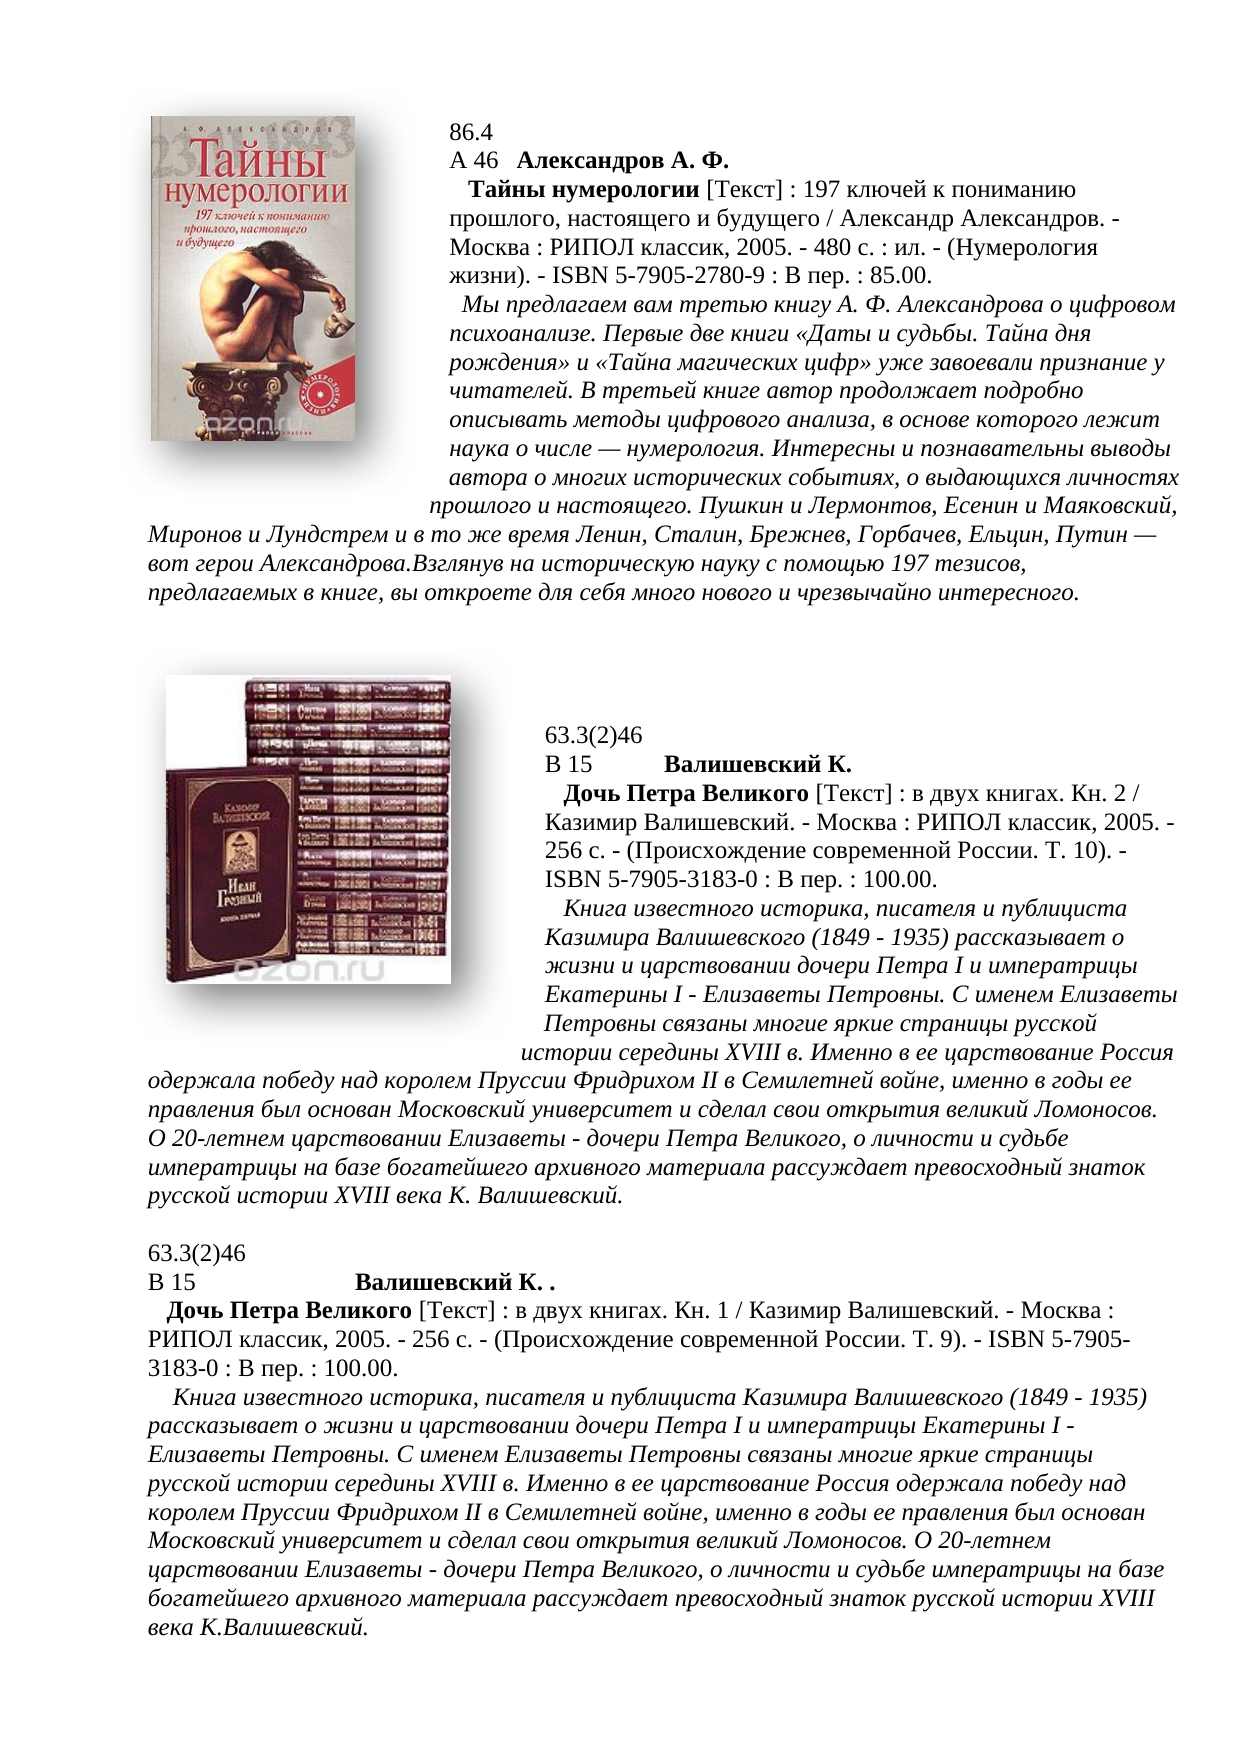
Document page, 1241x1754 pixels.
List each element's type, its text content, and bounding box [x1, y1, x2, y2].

text 86.4 А 46 Александров А. Ф. Тайны нумерологии [Текст] : 197 ключей к пониманию прошлого, настоящего и будущего / Александр Александров. - Москва : РИПОЛ классик, 2005. - 480 с. : ил. - (Нумерология жизни). - ISBN 5-7905-2780-9 : В пер. : 85.00. Мы предлагаем вам третью книгу А. Ф. Александрова о цифровом психоанализе. Первые две книги «Даты и судьбы. Тайна дня рождения» и «Тайна магических цифр» уже завоевали признание у читателей. В третьей книге автор продолжает подробно описывать методы цифрового анализа, в основе которого лежит наука о числе — нумерология. Интересны и познавательны выводы автора о многих исторических событиях, о выдающихся личностях прошлого и настоящего. Пушкин и Лермонтов, Есенин и Маяковский, Миронов и Лундстрем и в то же время Ленин, Сталин, Брежнев, Горбачев, Ельцин, Путин — вот герои Александрова.Взглянув на историческую науку с помощью 197 тезисов, предлагаемых в книге, вы откроете для себя много нового и чрезвычайно интересного. [148, 117, 1181, 605]
picture [165, 675, 451, 984]
text 63.3(2)46 В 15 Валишевский К. . Дочь Петра Великого [Текст] : в двух книгах. Кн. 1 / Казимир Валишевский. - Москва : РИПОЛ классик, 2005. - 256 с. - (Происхождение современной России. Т. 9). - ISBN 5-7905-3183-0 : В пер. : 100.00. Книга известного историка, писателя и публициста Казимира Валишевского (1849 - 1935) рассказывает о жизни и царствовании дочери Петра I и императрицы Екатерины I - Елизаветы Петровны. С именем Елизаветы Петровны связаны многие яркие страницы русской истории середины XVIII в. Именно в ее царствование Россия одержала победу над королем Пруссии Фридрихом II в Семилетней войне, именно в годы ее правления был основан Московский университет и сделал свои открытия великий Ломоносов. О 20-летнем царствовании Елизаветы - дочери Петра Великого, о личности и судьбе императрицы на базе богатейшего архивного материала рассуждает превосходный знаток русской истории XVIII века К.Валишевский. [148, 1238, 1181, 1640]
text 63.3(2)46 В 15 Валишевский К. Дочь Петра Великого [Текст] : в двух книгах. Кн. 2 / Казимир Валишевский. - Москва : РИПОЛ классик, 2005. - 256 с. - (Происхождение современной России. Т. 10). - ISBN 5-7905-3183-0 : В пер. : 100.00. Книга известного историка, писателя и публициста Казимира Валишевского (1849 - 1935) рассказывает о жизни и царствовании дочери Петра I и императрицы Екатерины I - Елизаветы Петровны. С именем Елизаветы Петровны связаны многие яркие страницы русской истории середины XVIII в. Именно в ее царствование Россия одержала победу над королем Пруссии Фридрихом II в Семилетней войне, именно в годы ее правления был основан Московский университет и сделал свои открытия великий Ломоносов. О 20-летнем царствовании Елизаветы - дочери Петра Великого, о личности и судьбе императрицы на базе богатейшего архивного материала рассуждает превосходный знаток русской истории XVIII века К. Валишевский. [148, 720, 1181, 1209]
picture [151, 116, 355, 441]
